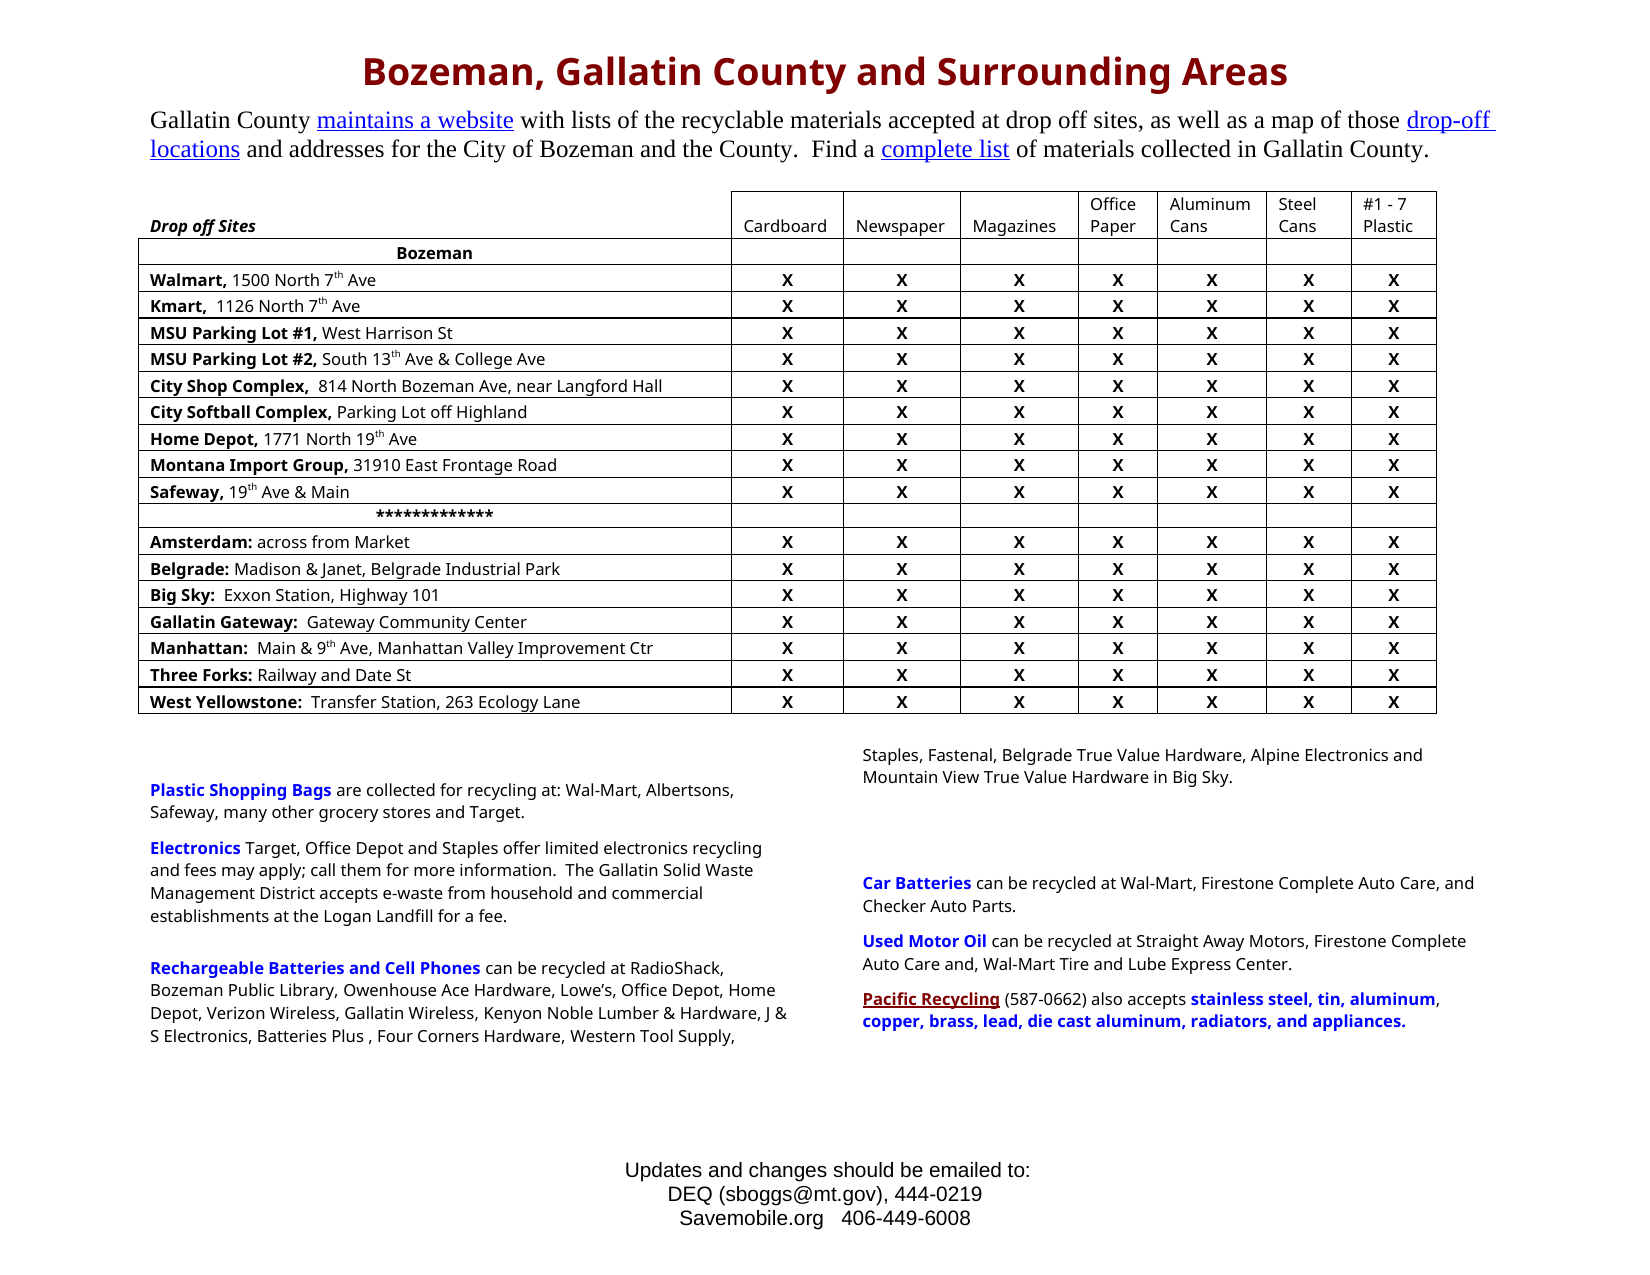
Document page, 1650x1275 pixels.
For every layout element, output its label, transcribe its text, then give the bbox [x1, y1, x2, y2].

table_cell [961, 504, 1078, 527]
table_cell [1267, 239, 1351, 264]
table_cell X [1267, 319, 1351, 344]
text Rechargeable Batteries and Cell Phones can be recycled at RadioShack, Bozeman Public Library, Owenhouse Ace Hardware, Lowe’s, Office Depot, Home Depot, Verizon Wireless, Gallatin Wireless, Kenyon Noble Lumber & Hardware, J & S Electronics, Batteries Plus , Four Corners Hardware, Western Tool Supply, Staples, Fastenal, Belgrade True Value Hardware, Alpine Electronics and Mountain View True Value Hardware in Big Sky. [862, 743, 1500, 789]
table_cell X [961, 319, 1078, 344]
table_cell X [732, 634, 843, 660]
table_cell X [844, 688, 960, 713]
table_cell [1352, 239, 1436, 264]
table_cell X [1079, 661, 1157, 686]
table_header #1 - 7 Plastic [1352, 192, 1436, 238]
table_cell X [1079, 319, 1157, 344]
table_cell X [1352, 425, 1436, 450]
table_cell Gallatin Gateway: Gateway Community Center [139, 608, 731, 633]
table_cell X [1079, 372, 1157, 397]
table_cell [961, 239, 1078, 264]
table_cell X [844, 555, 960, 580]
table_header Aluminum Cans [1158, 192, 1266, 238]
table_header Magazines [961, 192, 1078, 238]
table_cell X [1352, 478, 1436, 503]
table_header Steel Cans [1267, 192, 1351, 238]
table_header Drop off Sites [138, 191, 731, 238]
table_cell X [961, 555, 1078, 580]
table_cell MSU Parking Lot #2, South 13th Ave & College Ave [139, 345, 731, 371]
table_cell X [844, 398, 960, 424]
table_cell X [1158, 478, 1266, 503]
table_cell X [961, 634, 1078, 660]
table_cell X [1079, 555, 1157, 580]
table_cell X [961, 425, 1078, 450]
table_cell Montana Import Group, 31910 East Frontage Road [139, 451, 731, 477]
table_cell X [1352, 292, 1436, 317]
table_cell X [732, 528, 843, 554]
table_cell Manhattan: Main & 9th Ave, Manhattan Valley Improvement Ctr [139, 634, 731, 660]
table_cell X [1352, 555, 1436, 580]
table_cell X [1352, 398, 1436, 424]
table_cell X [732, 661, 843, 686]
table_cell [1267, 504, 1351, 527]
table_cell X [844, 608, 960, 633]
table_cell X [1158, 265, 1266, 291]
table_cell X [1158, 398, 1266, 424]
table_cell [732, 239, 843, 264]
table_cell X [844, 451, 960, 477]
table_cell X [844, 345, 960, 371]
table_cell X [1352, 528, 1436, 554]
table_cell X [1267, 425, 1351, 450]
subtitle Car Batteries can be recycled at Wal-Mart, Firestone Complete Auto Care, and Checker Auto Parts. [862, 872, 1500, 917]
table_cell X [1079, 345, 1157, 371]
table_cell X [961, 451, 1078, 477]
table_cell X [1158, 319, 1266, 344]
table_cell X [1079, 478, 1157, 503]
table_cell X [844, 372, 960, 397]
table_cell [732, 504, 843, 527]
table_cell X [1079, 608, 1157, 633]
table_cell X [1158, 581, 1266, 607]
table_cell X [732, 425, 843, 450]
table_cell [844, 504, 960, 527]
table_cell [844, 239, 960, 264]
table_cell X [961, 478, 1078, 503]
table_cell Big Sky: Exxon Station, Highway 101 [139, 581, 731, 607]
table_cell X [961, 661, 1078, 686]
table_cell Amsterdam: across from Market [139, 528, 731, 554]
table_cell X [1158, 661, 1266, 686]
table_cell X [961, 265, 1078, 291]
table_cell X [732, 292, 843, 317]
table_cell X [1079, 688, 1157, 713]
table_cell X [732, 555, 843, 580]
table_cell X [961, 292, 1078, 317]
table_cell [1079, 504, 1157, 527]
table_cell West Yellowstone: Transfer Station, 263 Ecology Lane [139, 688, 731, 713]
table_cell X [1267, 581, 1351, 607]
table_cell X [732, 345, 843, 371]
table_cell X [1158, 451, 1266, 477]
table_cell X [1267, 528, 1351, 554]
table_cell X [1158, 425, 1266, 450]
table_cell X [1158, 345, 1266, 371]
table_cell X [961, 688, 1078, 713]
text Pacific Recycling (587-0662) also accepts stainless steel, tin, aluminum, copper, brass, lead, die cast aluminum, radiators, and appliances. [862, 987, 1500, 1033]
table_cell City Softball Complex, Parking Lot off Highland [139, 398, 731, 424]
table_cell X [961, 398, 1078, 424]
table_cell X [1267, 398, 1351, 424]
table_cell ************* [139, 504, 731, 527]
table_cell X [1352, 451, 1436, 477]
table_cell X [1158, 688, 1266, 713]
table_cell X [1267, 555, 1351, 580]
table_cell X [1267, 372, 1351, 397]
table_cell X [961, 581, 1078, 607]
table_cell X [1267, 608, 1351, 633]
table_cell X [1352, 608, 1436, 633]
table_cell X [1267, 661, 1351, 686]
table_cell MSU Parking Lot #1, West Harrison St [139, 319, 731, 344]
table_cell [1352, 504, 1436, 527]
table_cell X [732, 398, 843, 424]
table_cell X [732, 581, 843, 607]
table_cell [1158, 504, 1266, 527]
table_cell X [732, 608, 843, 633]
table_header Newspaper [844, 192, 960, 238]
table_cell X [1158, 555, 1266, 580]
table_cell X [1267, 345, 1351, 371]
table_cell [1158, 239, 1266, 264]
table_cell X [1158, 608, 1266, 633]
table_cell X [1267, 634, 1351, 660]
table_cell X [732, 319, 843, 344]
table_cell X [1267, 265, 1351, 291]
table_cell X [732, 451, 843, 477]
table_cell [1079, 239, 1157, 264]
table_cell Kmart, 1126 North 7th Ave [139, 292, 731, 317]
table_cell X [961, 345, 1078, 371]
table_cell X [1158, 292, 1266, 317]
table_cell X [844, 528, 960, 554]
table_cell X [1079, 528, 1157, 554]
table_cell Home Depot, 1771 North 19th Ave [139, 425, 731, 450]
table_cell X [1352, 661, 1436, 686]
table_cell X [1079, 265, 1157, 291]
table_cell X [1079, 425, 1157, 450]
table_cell X [732, 265, 843, 291]
table_cell X [1352, 688, 1436, 713]
table_cell X [1352, 265, 1436, 291]
table_header Cardboard [732, 192, 843, 238]
table_cell X [844, 425, 960, 450]
table_cell X [1352, 319, 1436, 344]
table_cell X [1352, 581, 1436, 607]
table_cell X [844, 292, 960, 317]
table_cell X [844, 581, 960, 607]
table_cell X [1158, 528, 1266, 554]
table_cell X [732, 478, 843, 503]
table_cell X [732, 372, 843, 397]
table_cell X [961, 372, 1078, 397]
table_cell X [844, 634, 960, 660]
table_cell Three Forks: Railway and Date St [139, 661, 731, 686]
table_cell X [1158, 634, 1266, 660]
table_cell X [1079, 398, 1157, 424]
table_cell X [1267, 688, 1351, 713]
text Plastic Shopping Bags are collected for recycling at: Wal-Mart, Albertsons, Safeway, many other grocery stores and Target. [150, 778, 787, 824]
table_cell X [844, 319, 960, 344]
table_cell X [1079, 634, 1157, 660]
table_cell X [1352, 372, 1436, 397]
table_cell X [1352, 634, 1436, 660]
table_cell Belgrade: Madison & Janet, Belgrade Industrial Park [139, 555, 731, 580]
table_cell X [1079, 451, 1157, 477]
table_cell X [961, 608, 1078, 633]
table_cell X [1267, 451, 1351, 477]
table_cell Safeway, 19th Ave & Main [139, 478, 731, 503]
table_header Office Paper [1079, 192, 1157, 238]
table_cell X [844, 265, 960, 291]
table_cell X [844, 478, 960, 503]
table_cell Bozeman [139, 239, 731, 264]
table_cell X [1267, 478, 1351, 503]
table_cell Walmart, 1500 North 7th Ave [139, 265, 731, 291]
text Electronics Target, Office Depot and Staples offer limited electronics recycling and fees may apply; call them for more information. The Gallatin Solid Waste Management District accepts e-waste from household and commercial establishments at the Logan Landfill for a fee. [150, 836, 787, 927]
table_cell X [961, 528, 1078, 554]
subtitle Used Motor Oil can be recycled at Straight Away Motors, Firestone Complete Auto Care and, Wal-Mart Tire and Lube Express Center. [862, 929, 1500, 975]
table_cell X [1352, 345, 1436, 371]
table_cell X [844, 661, 960, 686]
table_cell City Shop Complex, 814 North Bozeman Ave, near Langford Hall [139, 372, 731, 397]
table_cell X [1158, 372, 1266, 397]
table_cell X [1079, 581, 1157, 607]
table_cell X [732, 688, 843, 713]
table_cell X [1267, 292, 1351, 317]
table_cell X [1079, 292, 1157, 317]
text Rechargeable Batteries and Cell Phones can be recycled at RadioShack, Bozeman Public Library, Owenhouse Ace Hardware, Lowe’s, Office Depot, Home Depot, Verizon Wireless, Gallatin Wireless, Kenyon Noble Lumber & Hardware, J & S Electronics, Batteries Plus , Four Corners Hardware, Western Tool Supply, Staples, Fastenal, Belgrade True Value Hardware, Alpine Electronics and Mountain View True Value Hardware in Big Sky. [150, 956, 787, 1047]
text Gallatin County maintains a website with lists of the recyclable materials accepted at drop off sites, as well as a map of those drop-off locations and addresses for the City of Bozeman and the County. Find a complete list of materials collected in Gallatin County. [150, 105, 1500, 162]
